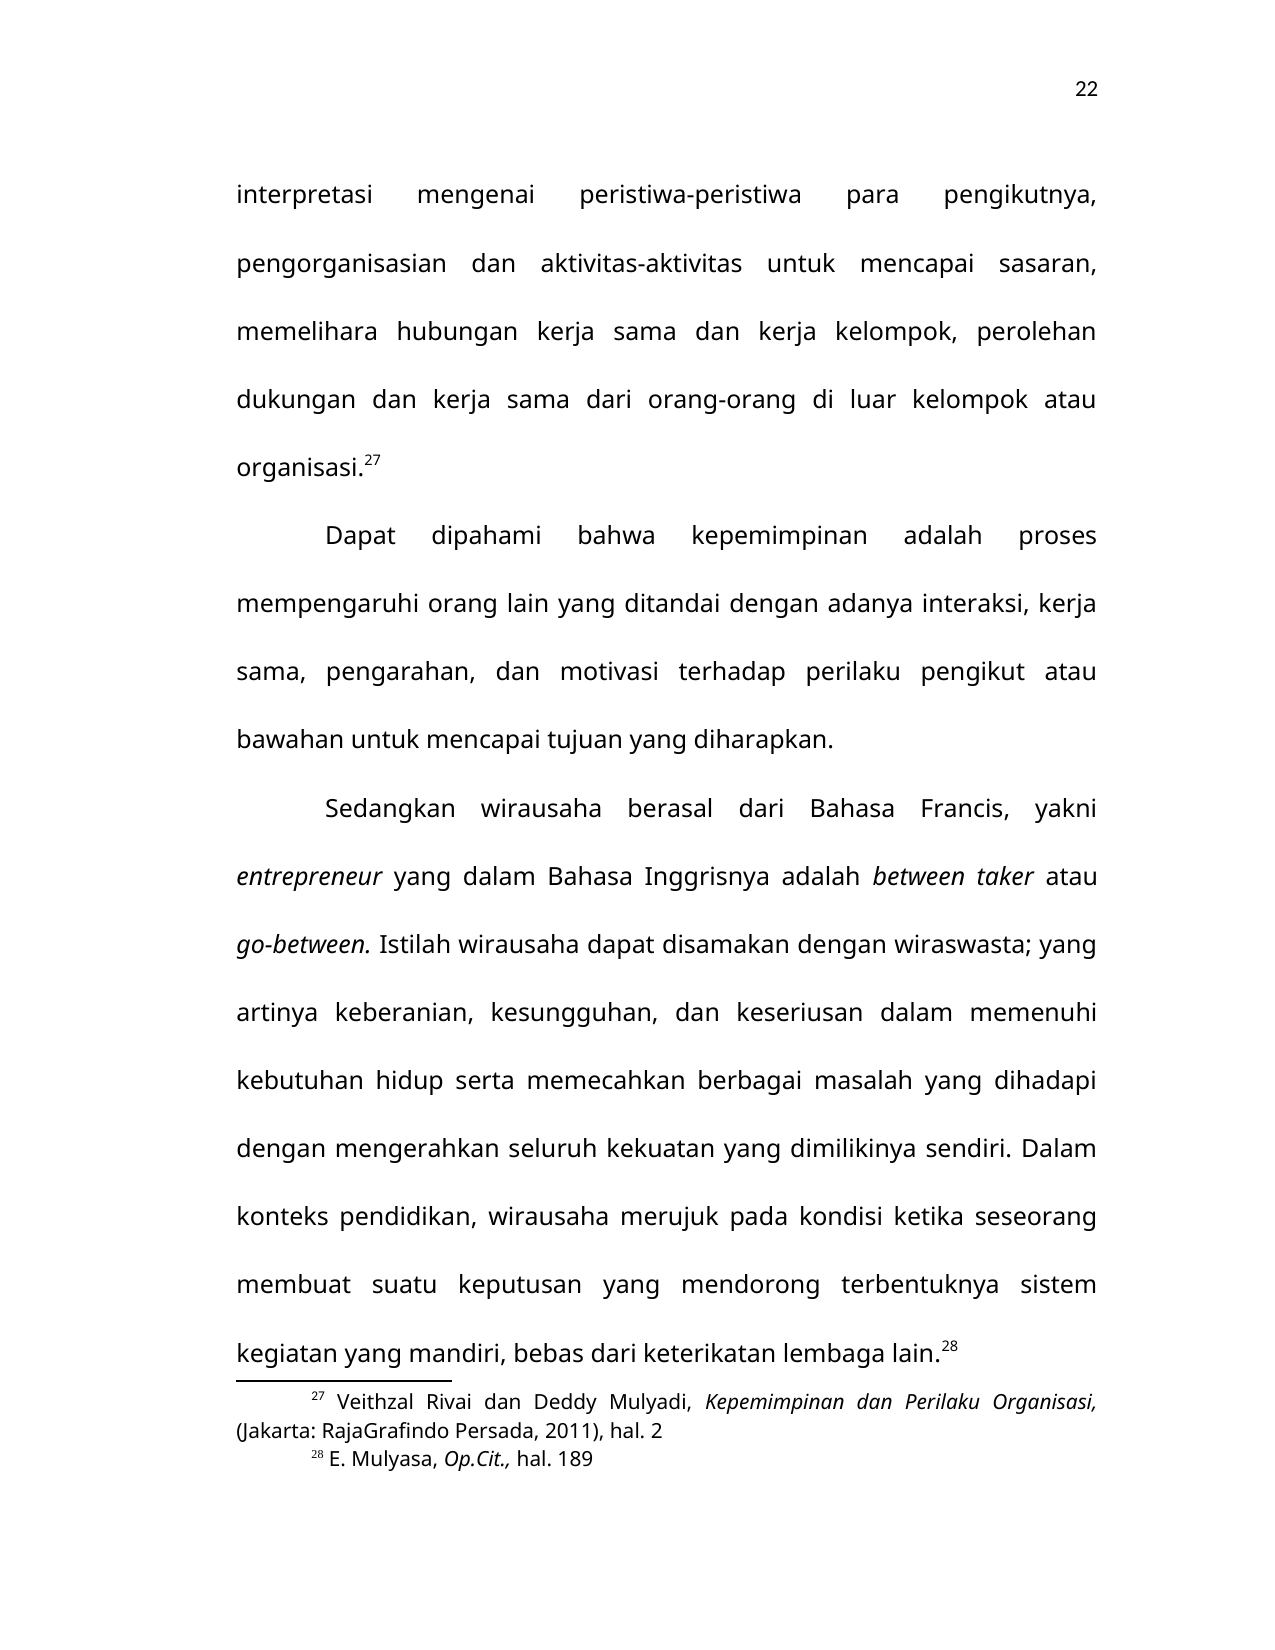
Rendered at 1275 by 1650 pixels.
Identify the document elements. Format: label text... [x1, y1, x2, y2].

text Dapat dipahami bahwa kepemimpinan adalah proses mempengaruhi orang lain yang ditandai dengan adanya interaksi, kerja sama, pengarahan, dan motivasi terhadap perilaku pengikut atau bawahan untuk mencapai tujuan yang diharapkan. [236, 518, 1098, 756]
text Sedangkan wirausaha berasal dari Bahasa Francis, yakni entrepreneur yang dalam Bahasa Inggrisnya adalah between taker atau go-between. Istilah wirausaha dapat disamakan dengan wiraswasta; yang artinya keberanian, kesungguhan, dan keseriusan dalam memenuhi kebutuhan hidup serta memecahkan berbagai masalah yang dihadapi dengan mengerahkan seluruh kekuatan yang dimilikinya sendiri. Dalam konteks pendidikan, wirausaha merujuk pada kondisi ketika seseorang membuat suatu keputusan yang mendorong terbentuknya sistem kegiatan yang mandiri, bebas dari keterikatan lembaga lain. [236, 790, 1098, 1369]
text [236, 177, 1098, 484]
